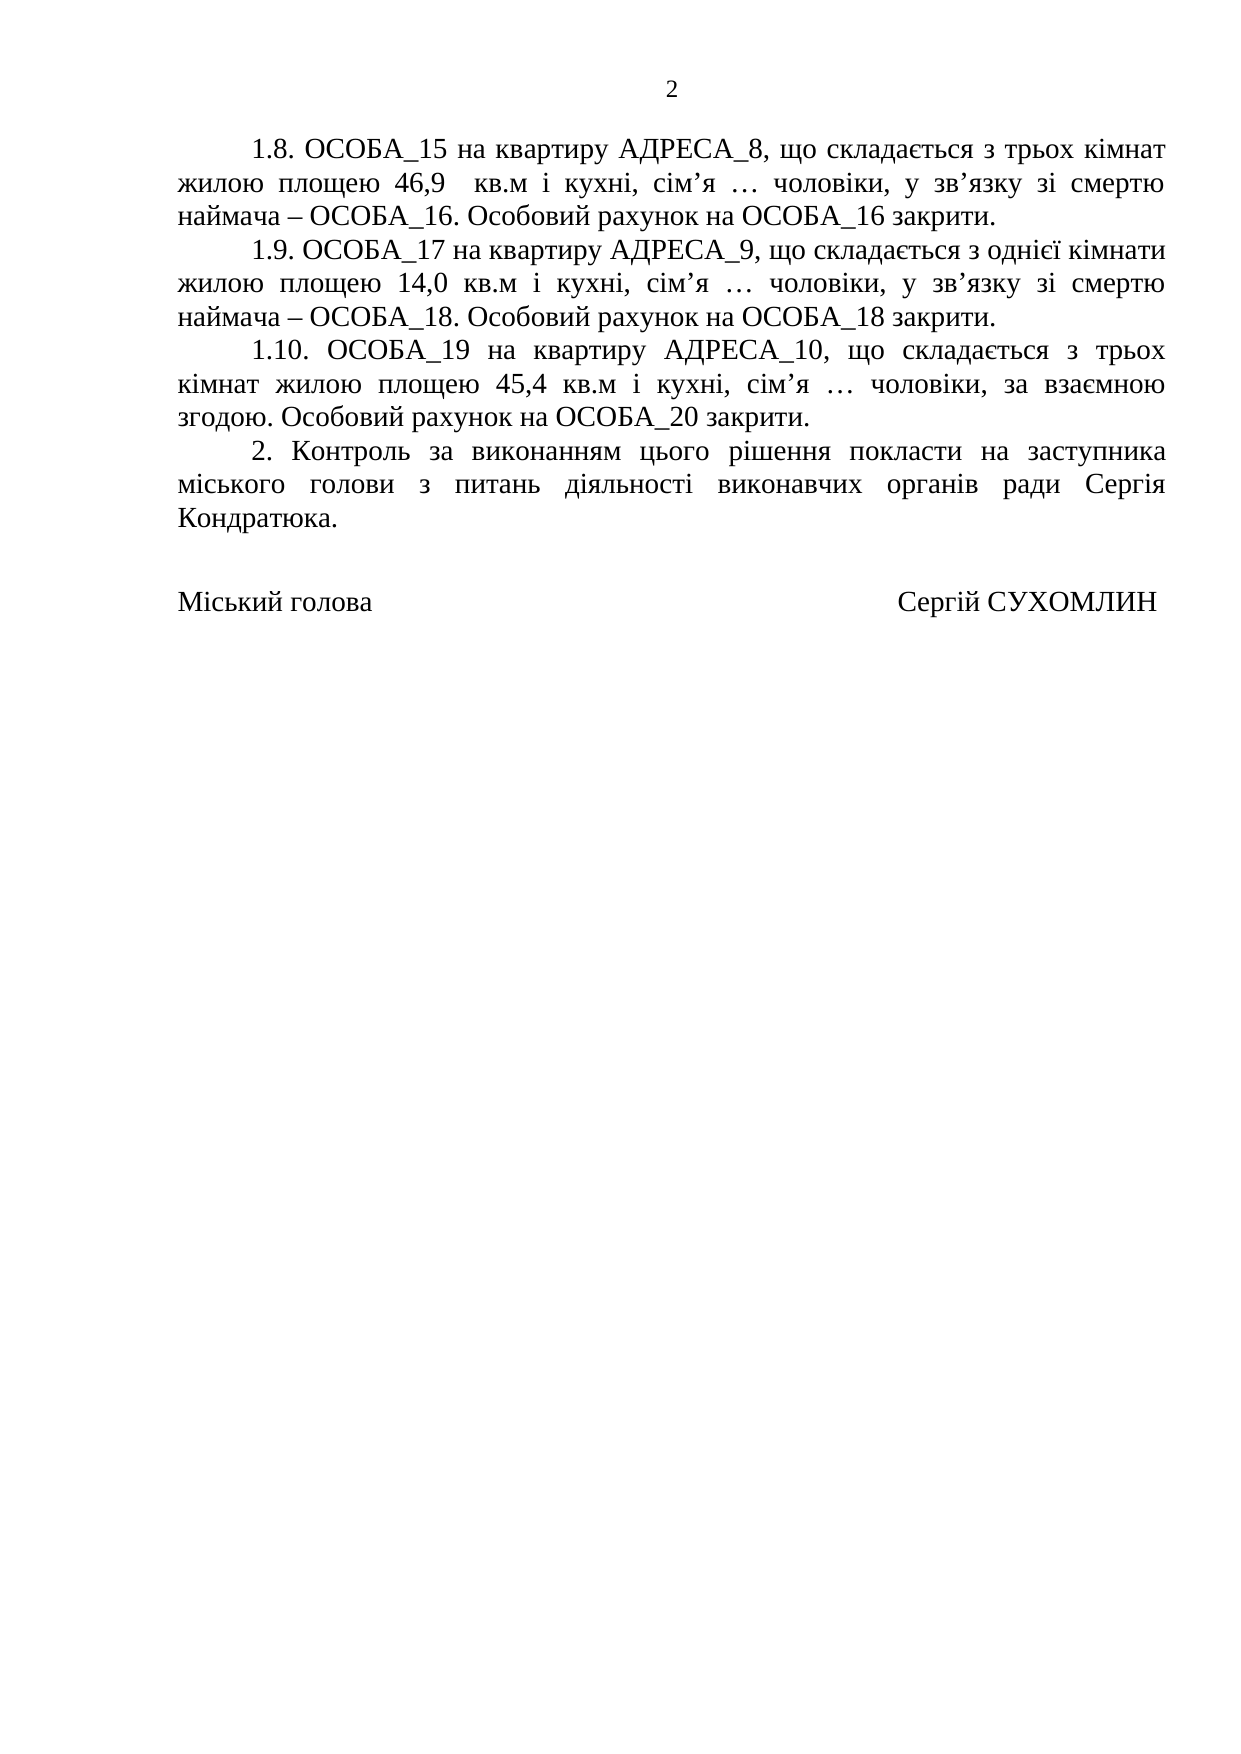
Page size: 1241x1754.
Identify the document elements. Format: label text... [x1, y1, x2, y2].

text 1.9. ОСОБА_17 на квартиру АДРЕСА_9, що складається з однієї кімнати жилою площею 14,0 кв.м і кухні, сім’я … чоловіки, у зв’язку зі смертю наймача – ОСОБА_18. Особовий рахунок на ОСОБА_18 закрити. [177, 232, 1167, 332]
text 1.8. ОСОБА_15 на квартиру АДРЕСА_8, що складається з трьох кімнат жилою площею 46,9 кв.м і кухні, сім’я … чоловіки, у зв’язку зі смертю наймача – ОСОБА_16. Особовий рахунок на ОСОБА_16 закрити. [177, 131, 1167, 232]
text Міський голова Сергій СУХОМЛИН [177, 584, 1167, 618]
text 2. Контроль за виконанням цього рішення покласти на заступника міського голови з питань діяльності виконавчих органів ради Сергія Кондратюка. [177, 433, 1167, 534]
text 1.10. ОСОБА_19 на квартиру АДРЕСА_10, що складається з трьох кімнат жилою площею 45,4 кв.м і кухні, сім’я … чоловіки, за взаємною згодою. Особовий рахунок на ОСОБА_20 закрити. [177, 332, 1167, 433]
